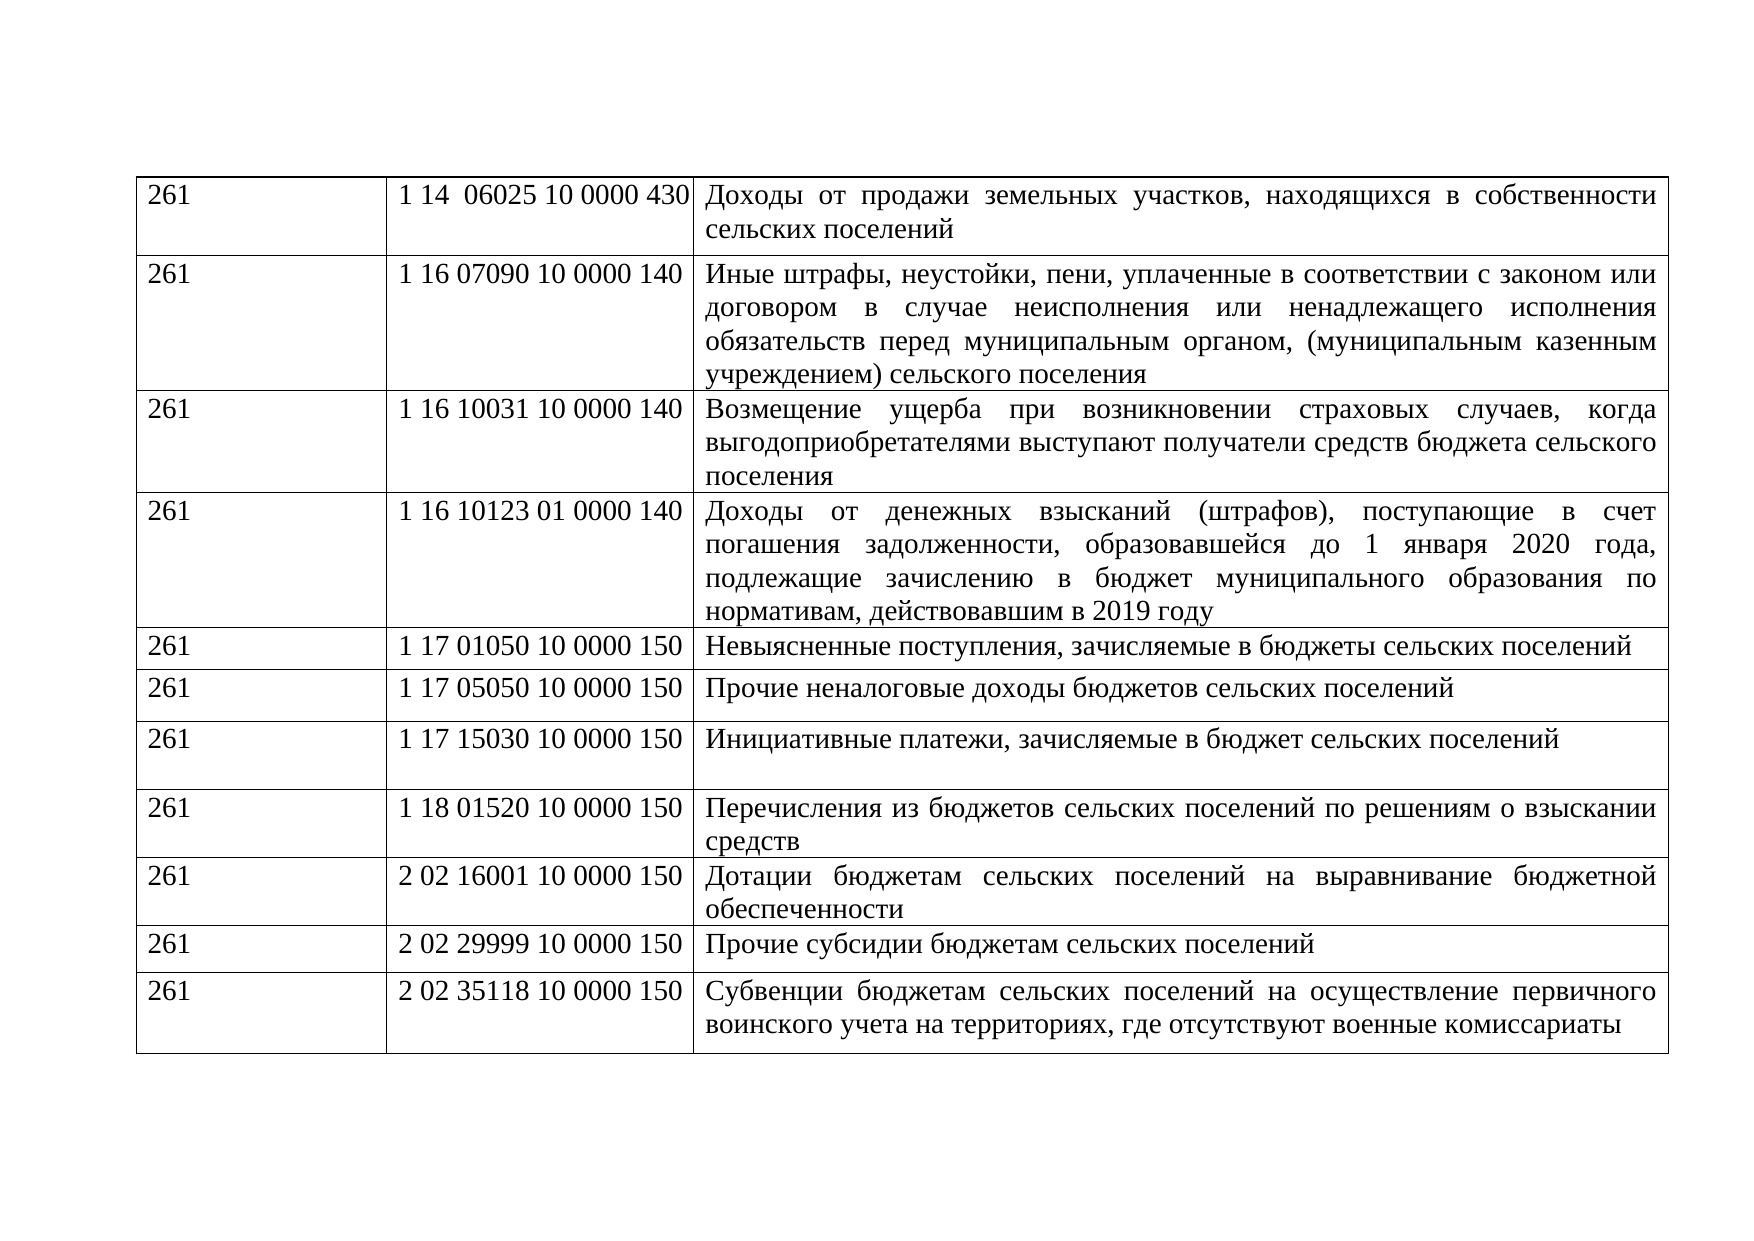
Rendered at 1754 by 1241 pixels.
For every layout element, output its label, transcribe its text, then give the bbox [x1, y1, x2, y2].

table_cell Дотации бюджетам сельских поселений на выравнивание бюджетной обеспеченности [904, 858, 1668, 925]
table_cell 2 02 16001 10 0000 150 [387, 858, 693, 925]
table_cell 261 [137, 858, 386, 925]
table_cell Доходы от продажи земельных участков, находящихся в собственности сельских поселений [694, 178, 1668, 255]
table_cell 2 02 29999 10 0000 150 [387, 926, 693, 972]
table_cell 1 17 15030 10 0000 150 [387, 722, 693, 789]
table_cell 1 16 10123 01 0000 140 [387, 493, 693, 627]
table_cell 261 [137, 493, 386, 627]
table_cell 261 [137, 256, 386, 390]
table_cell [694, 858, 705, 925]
table_cell Возмещение ущерба при возникновении страховых случаев, когда выгодоприобретателями выступают получатели средств бюджета сельского поселения [694, 391, 1668, 492]
table_cell Иные штрафы, неустойки, пени, уплаченные в соответствии с законом или договором в случае неисполнения или ненадлежащего исполнения обязательств перед муниципальным органом, (муниципальным казенным учреждением) сельского поселения [694, 256, 1668, 390]
table_cell 261 [137, 670, 386, 721]
table_cell 261 [137, 178, 386, 255]
table_cell Невыясненные поступления, зачисляемые в бюджеты сельских поселений [694, 628, 1668, 669]
table_cell 2 02 35118 10 0000 150 [387, 973, 693, 1053]
table_cell Прочие субсидии бюджетам сельских поселений [694, 926, 1668, 972]
table_cell 261 [137, 973, 386, 1053]
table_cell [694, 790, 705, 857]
table_cell 261 [137, 722, 386, 789]
table_cell 1 17 05050 10 0000 150 [387, 670, 693, 721]
table_cell 1 14 06025 10 0000 430 [387, 178, 693, 255]
table_cell 1 16 07090 10 0000 140 [387, 256, 693, 390]
table_cell Доходы от денежных взысканий (штрафов), поступающие в счет погашения задолженности, образовавшейся до 1 января 2020 года, подлежащие зачислению в бюджет муниципального образования по нормативам, действовавшим в 2019 году [694, 493, 1668, 627]
table_cell 261 [137, 628, 386, 669]
table_cell Прочие неналоговые доходы бюджетов сельских поселений [694, 670, 1668, 721]
table_cell 261 [137, 926, 386, 972]
table_cell Перечисления из бюджетов сельских поселений по решениям о взыскании средств [800, 790, 1668, 857]
table_cell Инициативные платежи, зачисляемые в бюджет сельских поселений [694, 722, 1668, 789]
table_cell 1 16 10031 10 0000 140 [387, 391, 693, 492]
table_cell 1 17 01050 10 0000 150 [387, 628, 693, 669]
table_cell Субвенции бюджетам сельских поселений на осуществление первичного воинского учета на территориях, где отсутствуют военные комиссариаты [694, 973, 1668, 1053]
table_cell 261 [137, 391, 386, 492]
table_cell 261 [137, 790, 386, 857]
table_cell 1 18 01520 10 0000 150 [387, 790, 693, 857]
